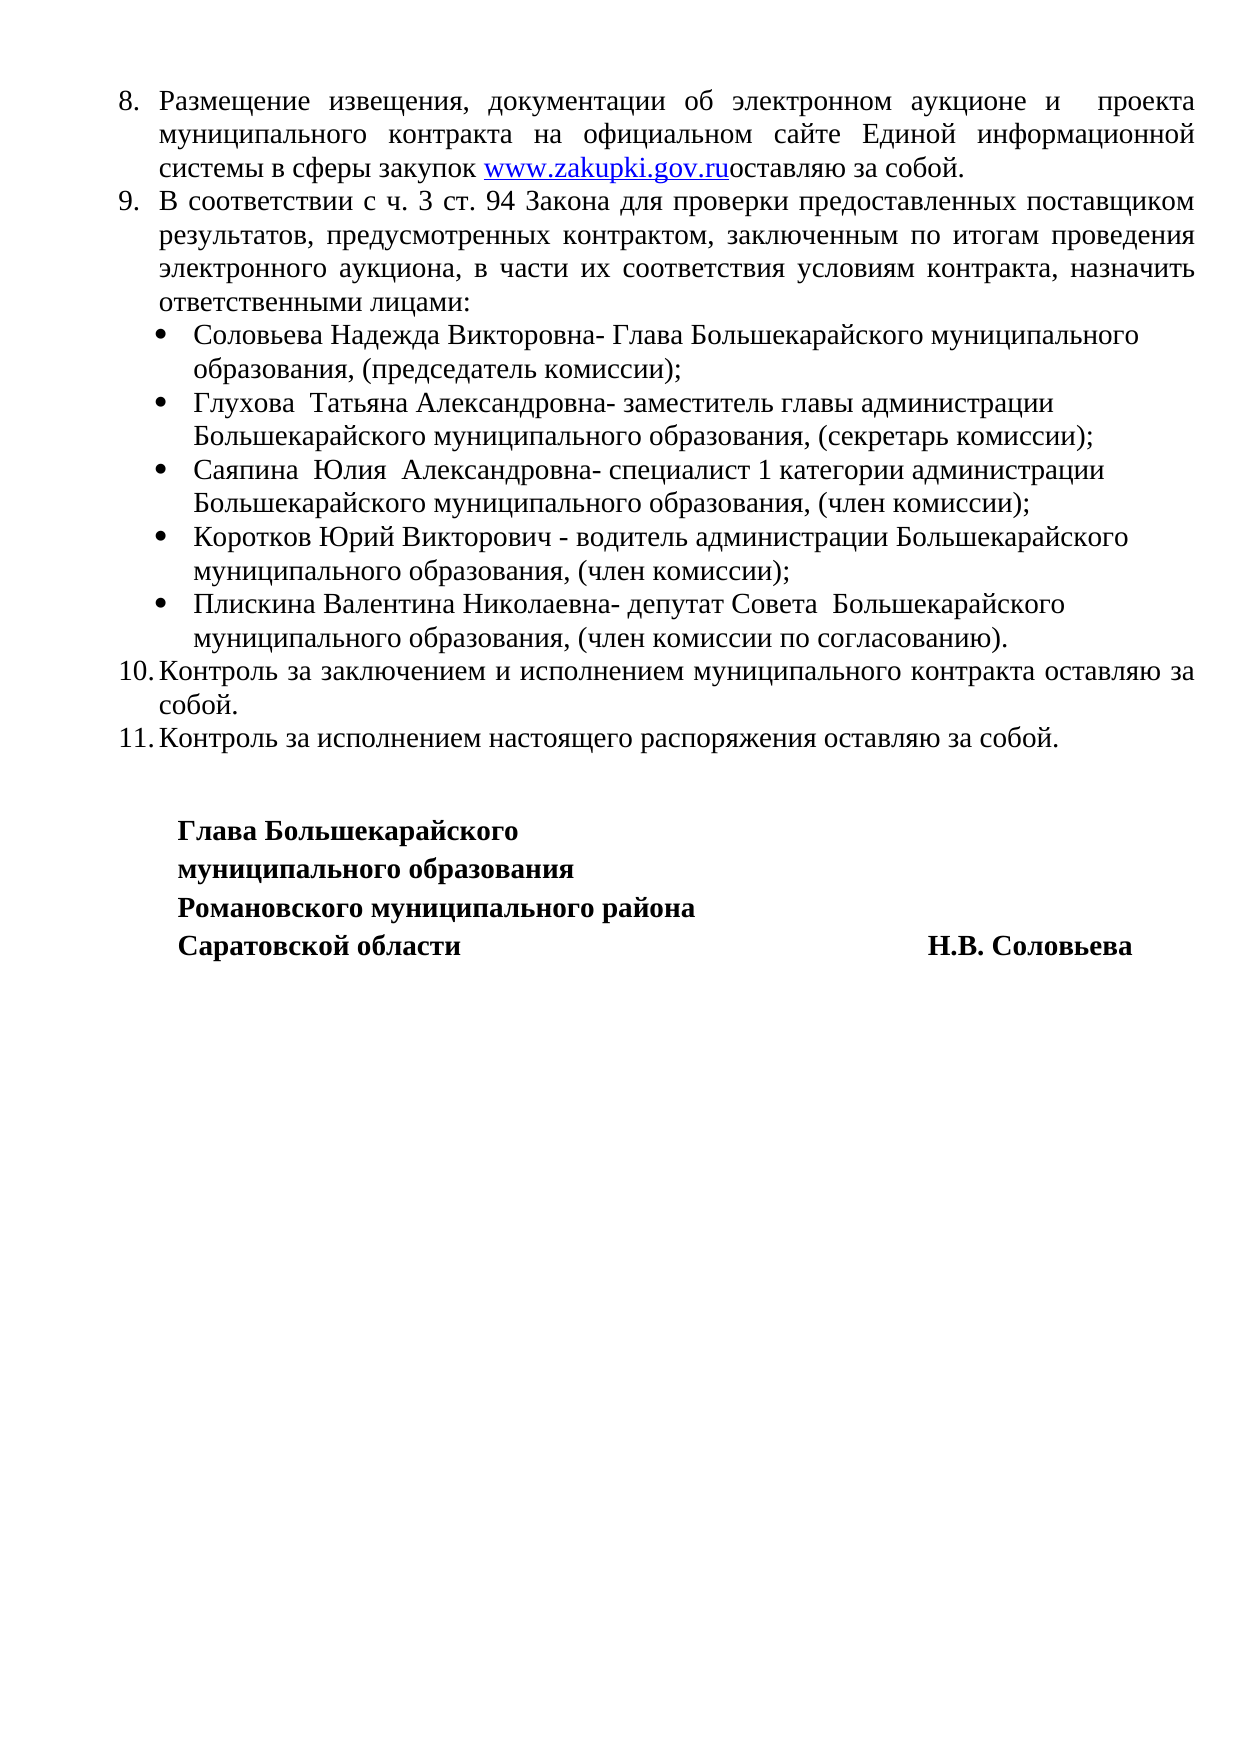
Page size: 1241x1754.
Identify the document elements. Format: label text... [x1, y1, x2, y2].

list Контроль за заключением и исполнением муниципального контракта оставляю за собой. [118, 653, 1196, 721]
list Коротков Юрий Викторович - водитель администрации Большекарайского муниципального образования, (член комиссии); [156, 519, 1196, 586]
list В соответствии с ч. 3 ст. 94 Закона для проверки предоставленных поставщиком результатов, предусмотренных контрактом, заключенным по итогам проведения электронного аукциона, в части их соответствия условиям контракта, назначить ответственными лицами: [118, 183, 1196, 317]
text Глава Большекарайского [177, 813, 1196, 846]
list Плискина Валентина Николаевна- депутат Совета Большекарайского муниципального образования, (член комиссии по согласованию). [156, 586, 1196, 653]
text Саратовской области Н.В. Соловьева [177, 928, 1196, 962]
list Размещение извещения, документации об электронном аукционе и проекта муниципального контракта на официальном сайте Единой информационной системы в сферы закупок www.zakupki.gov.ruоставляю за собой. [118, 83, 1196, 183]
list Контроль за исполнением настоящего распоряжения оставляю за собой. [118, 721, 1196, 754]
list Соловьева Надежда Викторовна- Глава Большекарайского муниципального образования, (председатель комиссии); [156, 317, 1196, 385]
text Романовского муниципального района [177, 890, 1196, 923]
list Глухова Татьяна Александровна- заместитель главы администрации Большекарайского муниципального образования, (секретарь комиссии); [156, 385, 1196, 452]
list Саяпина Юлия Александровна- специалист 1 категории администрации Большекарайского муниципального образования, (член комиссии); [156, 452, 1196, 519]
text муниципального образования [177, 851, 1196, 885]
